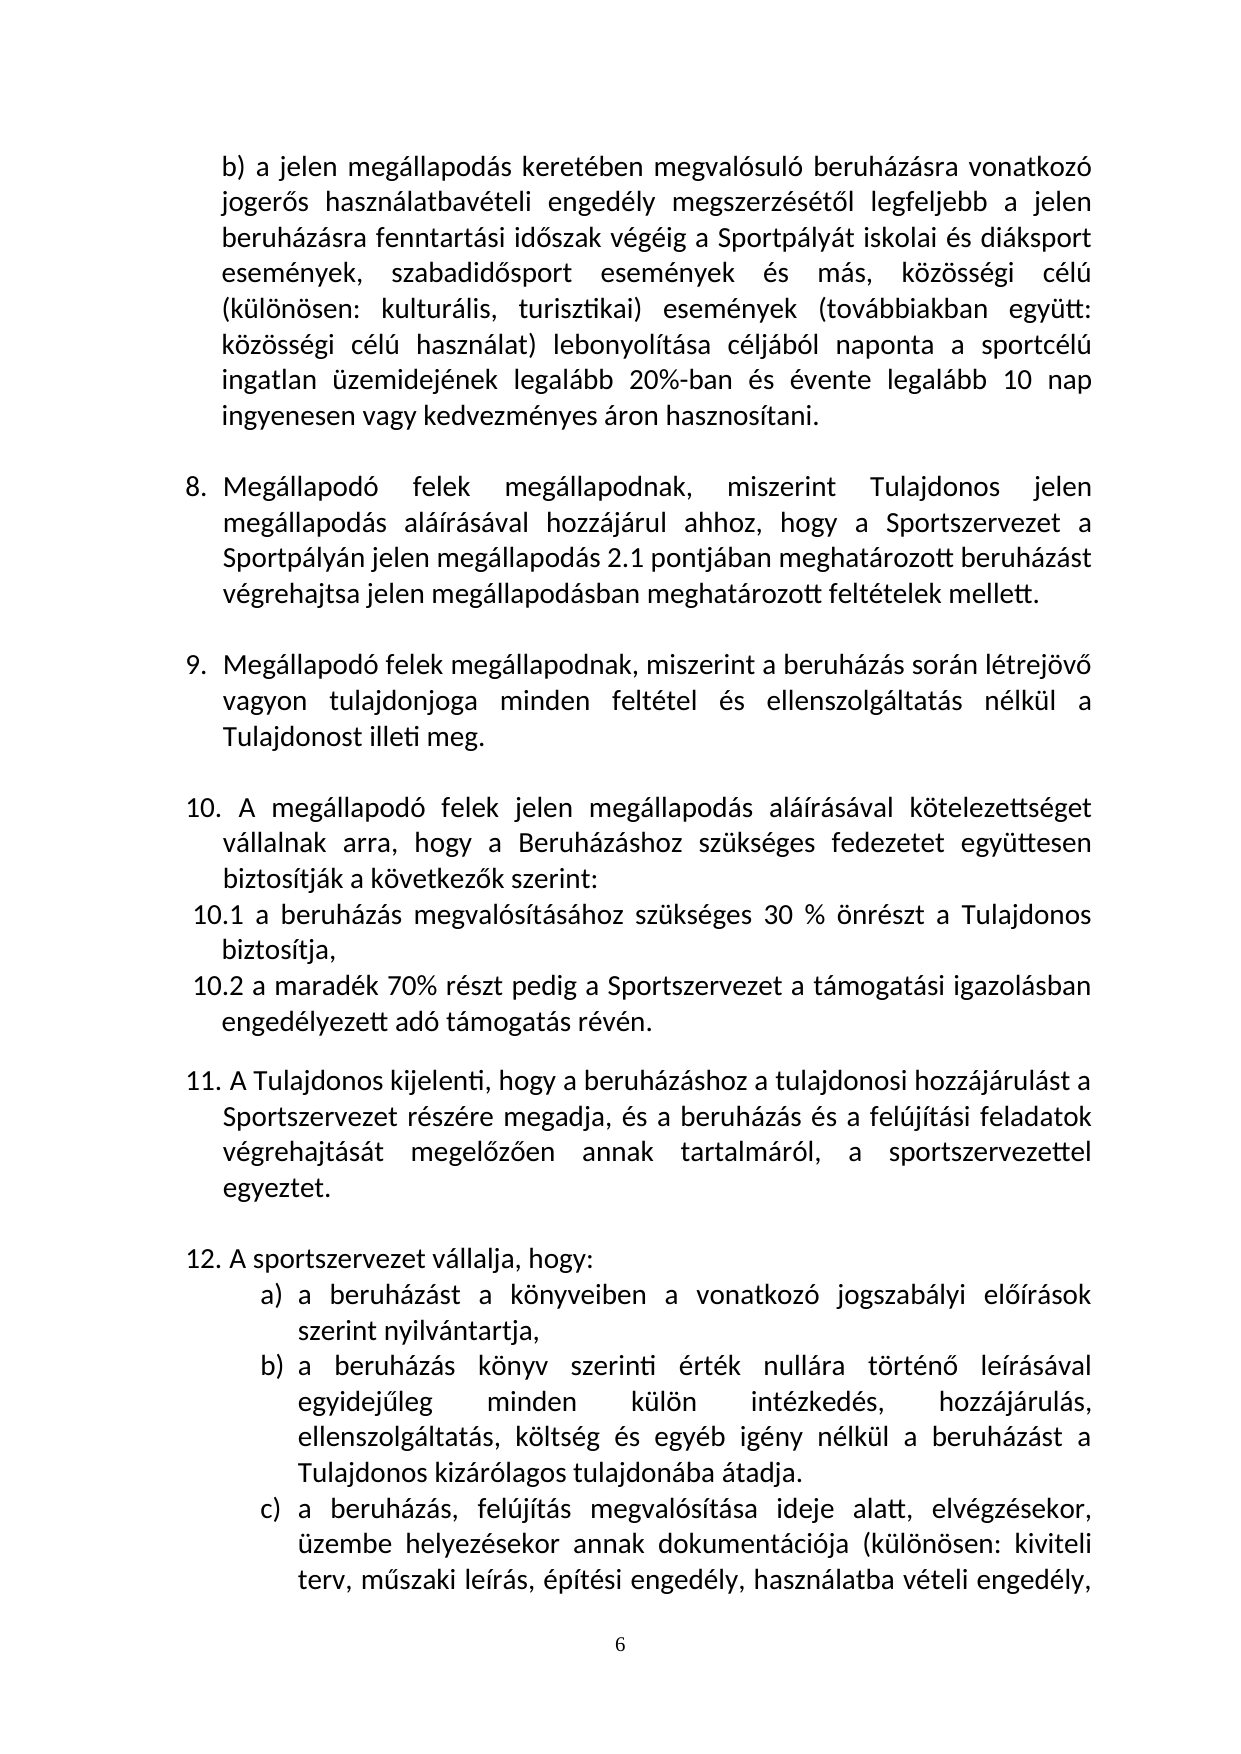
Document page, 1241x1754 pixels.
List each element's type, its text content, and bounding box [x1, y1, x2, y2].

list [260, 1490, 1093, 1597]
list a beruházást a könyveiben a vonatkozó jogszabályi előírások szerint nyilvántartja, [260, 1276, 1093, 1347]
list Megállapodó felek megállapodnak, miszerint Tulajdonos jelen megállapodás aláírásával hozzájárul ahhoz, hogy a Sportszervezet a Sportpályán jelen megállapodás 2.1 pontjában meghatározott beruházást végrehajtsa jelen megállapodásban meghatározott feltételek mellett. [185, 468, 1093, 611]
list A megállapodó felek jelen megállapodás aláírásával kötelezettséget vállalnak arra, hogy a Beruházáshoz szükséges fedezetet együttesen biztosítják a következők szerint: [185, 789, 1093, 896]
list Megállapodó felek megállapodnak, miszerint a beruházás során létrejövő vagyon tulajdonjoga minden feltétel és ellenszolgáltatás nélkül a Tulajdonost illeti meg. [185, 646, 1093, 753]
list A Tulajdonos kijelenti, hogy a beruházáshoz a tulajdonosi hozzájárulást a Sportszervezet részére megadja, és a beruházás és a felújítási feladatok végrehajtását megelőzően annak tartalmáról, a sportszervezettel egyeztet. [185, 1062, 1093, 1205]
list A sportszervezet vállalja, hogy: [185, 1240, 1093, 1276]
list a beruházás könyv szerinti érték nullára történő leírásával egyidejűleg minden külön intézkedés, hozzájárulás, ellenszolgáltatás, költség és egyéb igény nélkül a beruházást a Tulajdonos kizárólagos tulajdonába átadja. [260, 1347, 1093, 1490]
text 10.1 a beruházás megvalósításához szükséges 30 % önrészt a Tulajdonos biztosítja, [192, 896, 1093, 967]
text b) a jelen megállapodás keretében megvalósuló beruházásra vonatkozó jogerős használatbavételi engedély megszerzésétől legfeljebb a jelen beruházásra fenntartási időszak végéig a Sportpályát iskolai és diáksport események, szabadidősport események és más, közösségi célú (különösen: kulturális, turisztikai) események (továbbiakban együtt: közösségi célú használat) lebonyolítása céljából naponta a sportcélú ingatlan üzemidejének legalább 20%-ban és évente legalább 10 nap ingyenesen vagy kedvezményes áron hasznosítani. [221, 148, 1093, 433]
text 10.2 a maradék 70% részt pedig a Sportszervezet a támogatási igazolásban engedélyezett adó támogatás révén. [192, 967, 1093, 1038]
